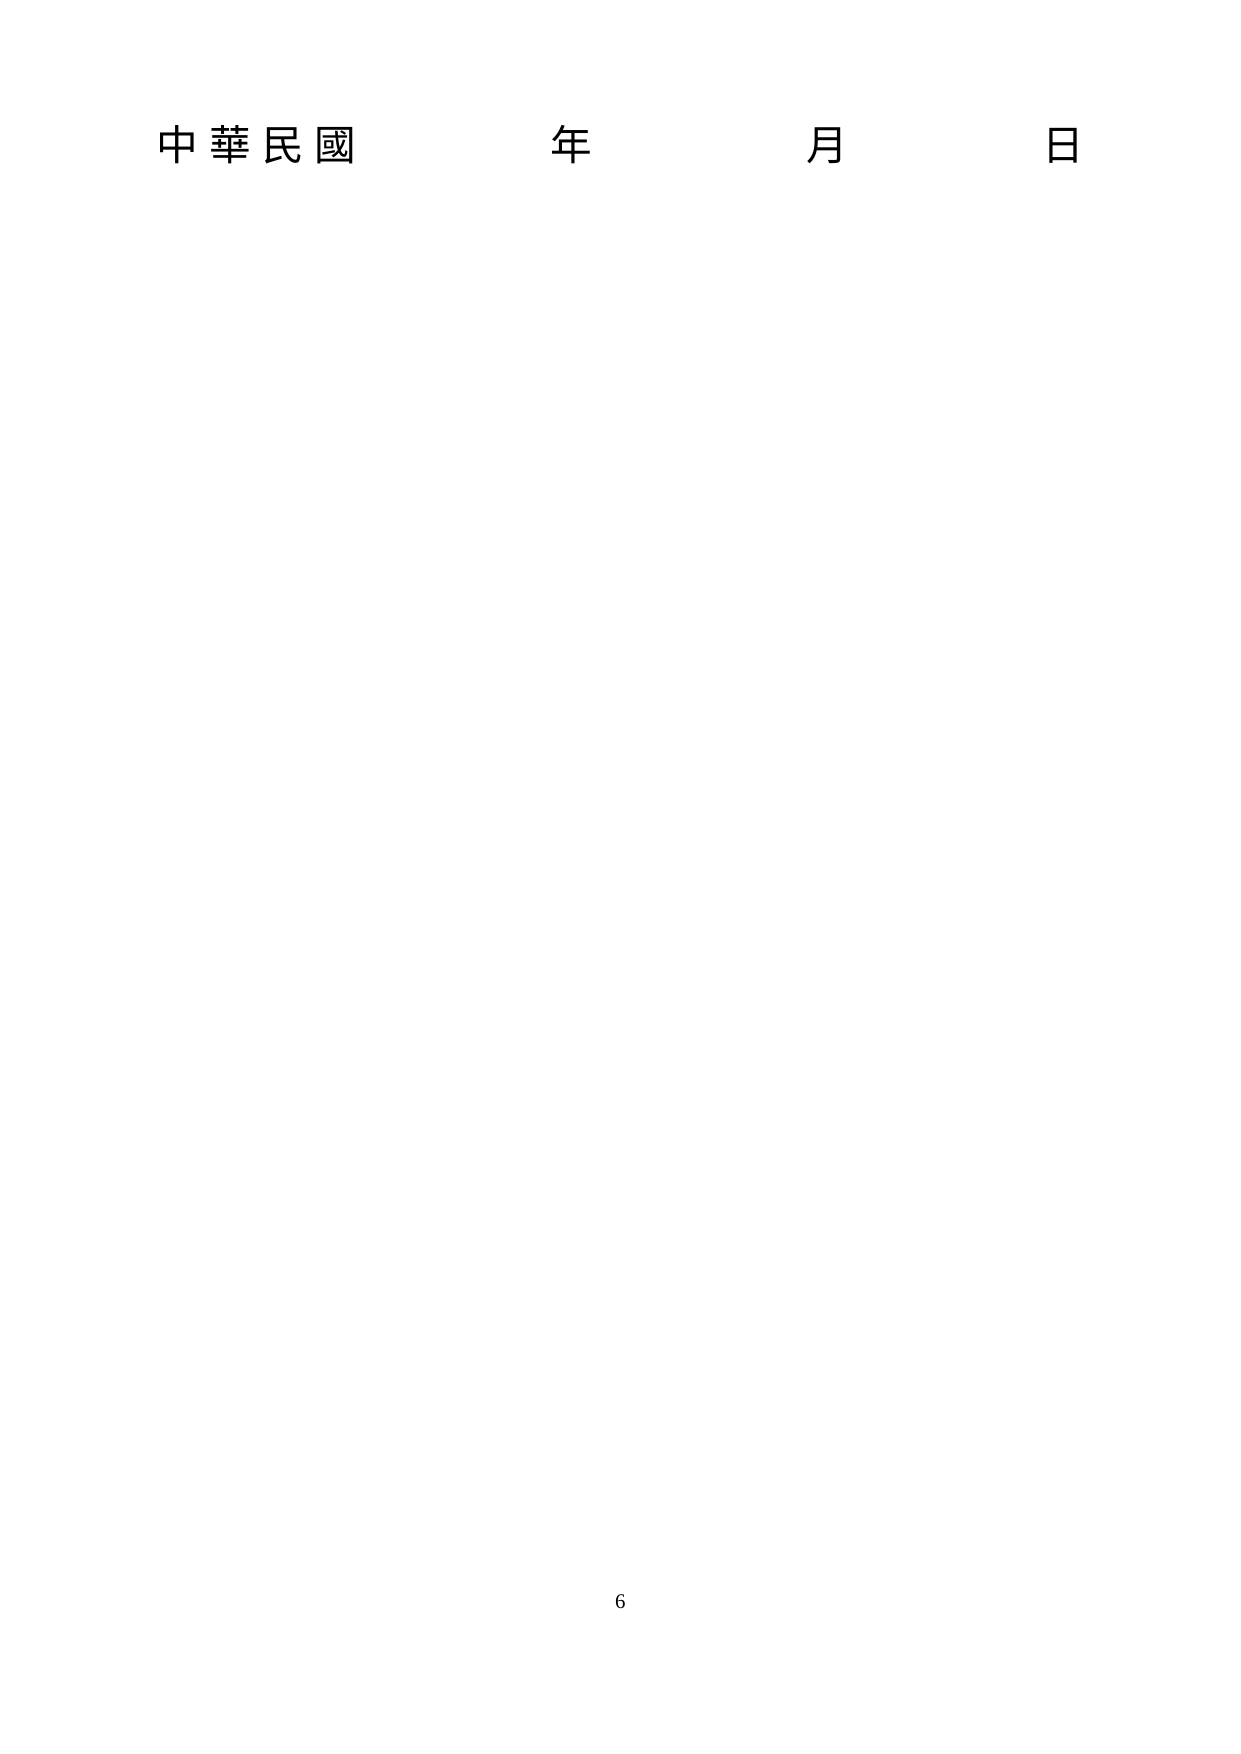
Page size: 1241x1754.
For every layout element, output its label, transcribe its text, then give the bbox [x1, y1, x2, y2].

text 中華民國 年 月 日 [156, 112, 1087, 172]
